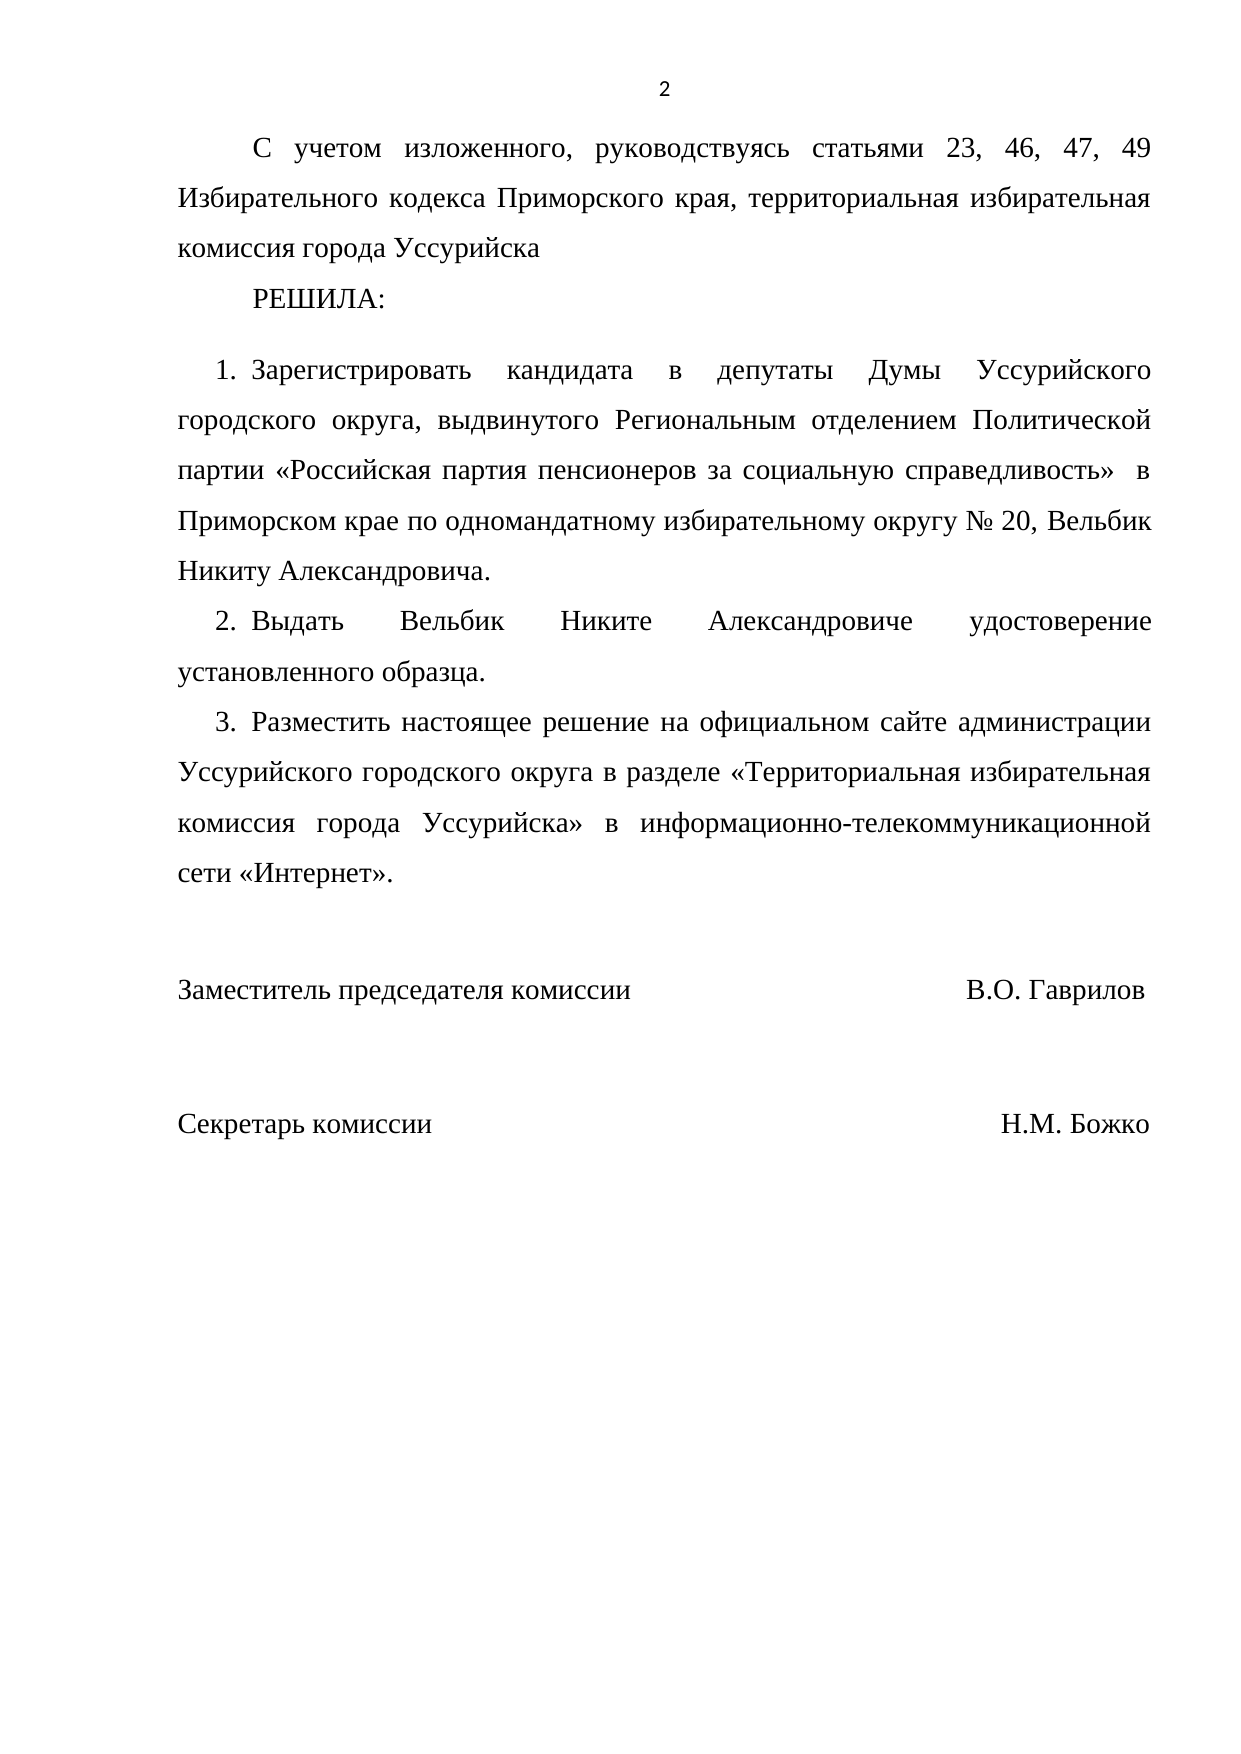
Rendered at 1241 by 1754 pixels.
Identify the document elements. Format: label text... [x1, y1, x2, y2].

text РЕШИЛА: [177, 281, 1152, 314]
text Секретарь комиссии Н.М. Божко [177, 1106, 1152, 1207]
list Выдать Вельбик Никите Александровиче удостоверение установленного образца. [177, 603, 1152, 687]
text Заместитель председателя комиссии В.О. Гаврилов [177, 972, 1152, 1006]
text С учетом изложенного, руководствуясь статьями 23, 46, 47, 49 Избирательного кодекса Приморского края, территориальная избирательная комиссия города Уссурийска [177, 130, 1152, 264]
list Разместить настоящее решение на официальном сайте администрации Уссурийского городского округа в разделе «Территориальная избирательная комиссия города Уссурийска» в информационно-телекоммуникационной сети «Интернет». [177, 704, 1152, 888]
list Зарегистрировать кандидата в депутаты Думы Уссурийского городского округа, выдвинутого Региональным отделением Политической партии «Российская партия пенсионеров за социальную справедливость» в Приморском крае по одномандатному избирательному округу № 20, Вельбик Никиту Александровича. [177, 352, 1152, 587]
